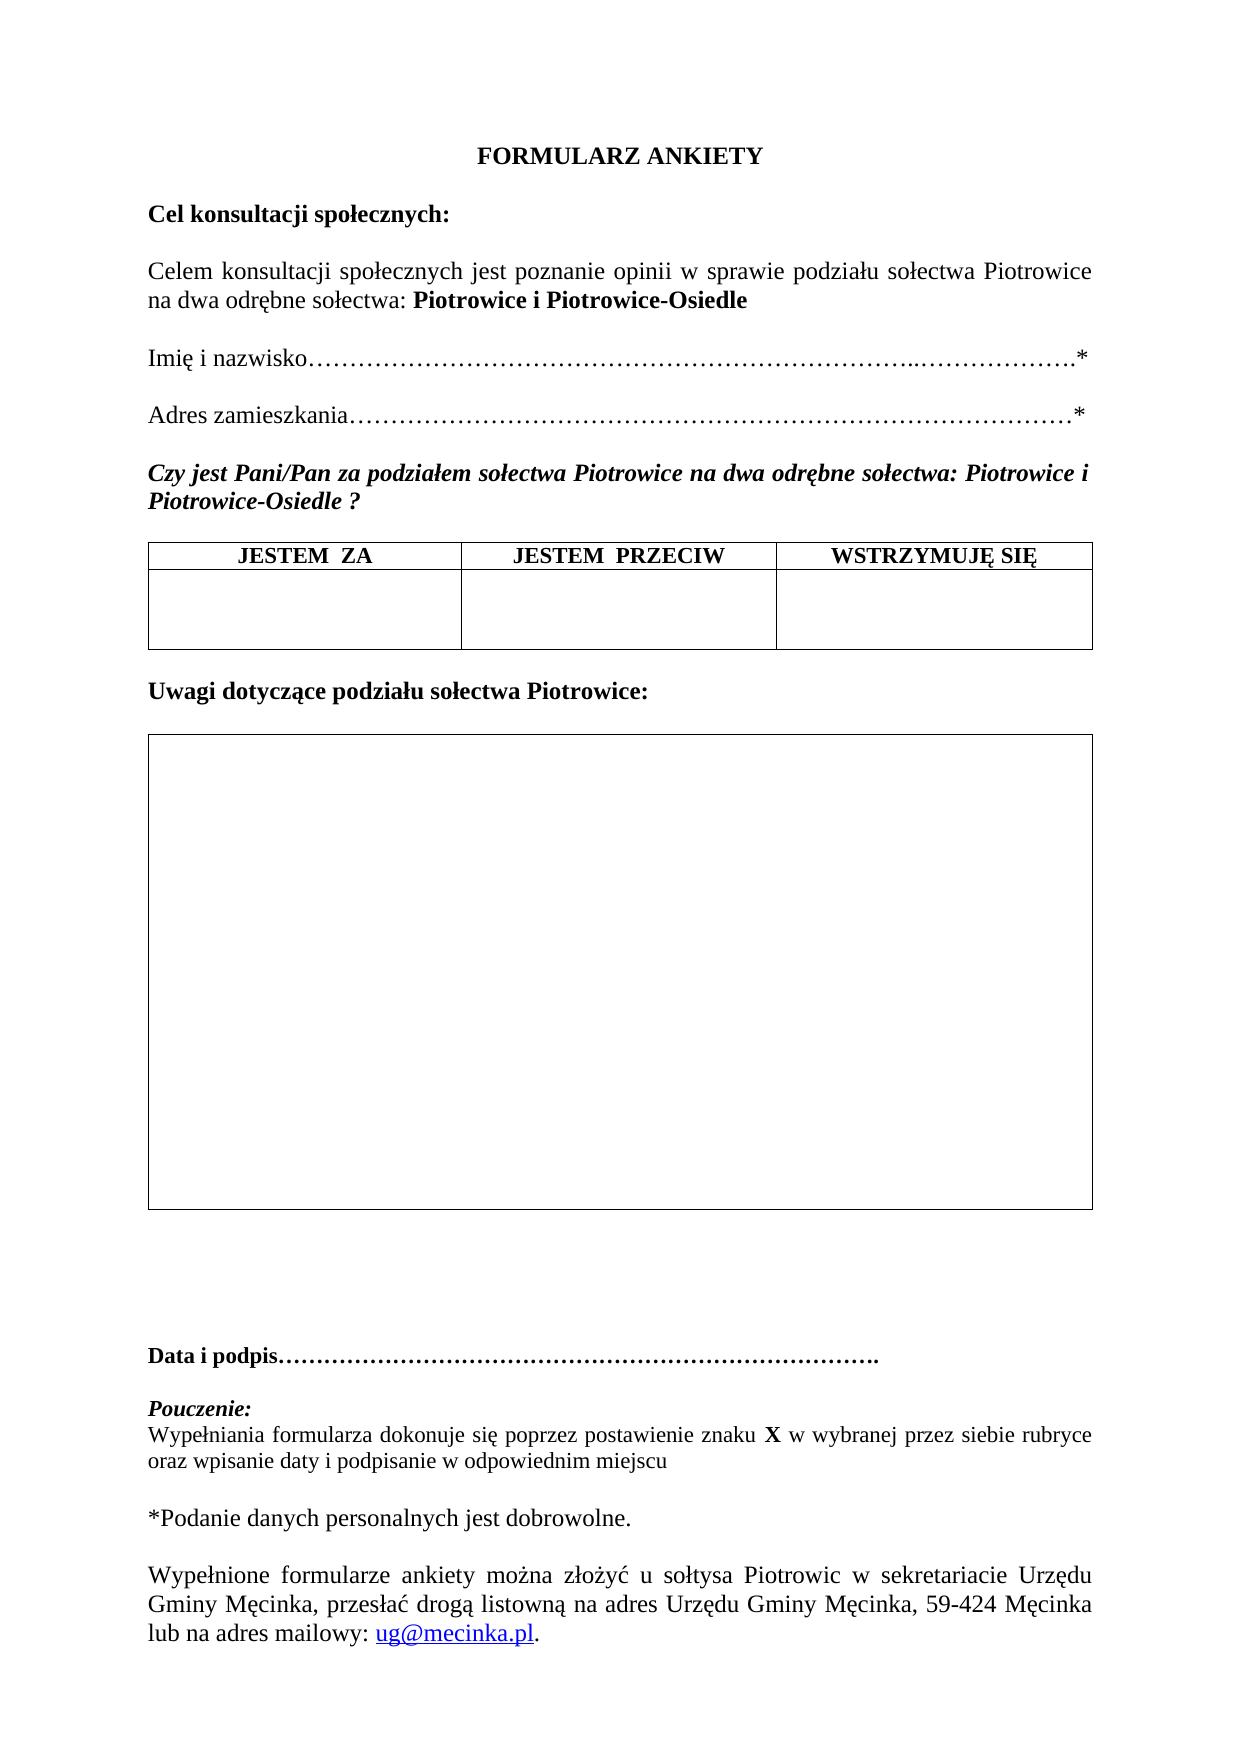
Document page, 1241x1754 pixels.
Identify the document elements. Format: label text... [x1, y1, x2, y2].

list *Podanie danych personalnych jest dobrowolne. [148, 1503, 1093, 1531]
list Czy jest Pani/Pan za podziałem sołectwa Piotrowice na dwa odrębne sołectwa: Piotrowice i Piotrowice-Osiedle ? [148, 458, 1093, 515]
list Wypełnione formularze ankiety można złożyć u sołtysa Piotrowic w sekretariacie Urzędu Gminy Męcinka, przesłać drogą listowną na adres Urzędu Gminy Męcinka, 59-424 Męcinka lub na adres mailowy: ug@mecinka.pl. [148, 1560, 1093, 1646]
table_cell [149, 570, 461, 649]
list FORMULARZ ANKIETY [148, 141, 1093, 170]
table_header [149, 735, 1092, 1209]
list Cel konsultacji społecznych: [148, 199, 1093, 228]
list Wypełniania formularza dokonuje się poprzez postawienie znaku X w wybranej przez siebie rubryce oraz wpisanie daty i podpisanie w odpowiednim miejscu [148, 1421, 1093, 1474]
list Data i podpis……………………………………………………………………. [148, 1342, 1093, 1368]
table_cell [777, 570, 1092, 649]
list Imię i nazwisko………………………………………………………………..……………….* [148, 343, 1093, 371]
list Pouczenie: [148, 1395, 1093, 1421]
list Adres zamieszkania……………………………………………………………………………* [148, 400, 1093, 429]
table_header JESTEM PRZECIW [462, 543, 776, 569]
table_cell [462, 570, 776, 649]
table_header JESTEM ZA [149, 543, 461, 569]
list Uwagi dotyczące podziału sołectwa Piotrowice: [148, 676, 1093, 705]
list Celem konsultacji społecznych jest poznanie opinii w sprawie podziału sołectwa Piotrowice na dwa odrębne sołectwa: Piotrowice i Piotrowice-Osiedle [148, 256, 1093, 314]
table_header WSTRZYMUJĘ SIĘ [777, 543, 1092, 569]
